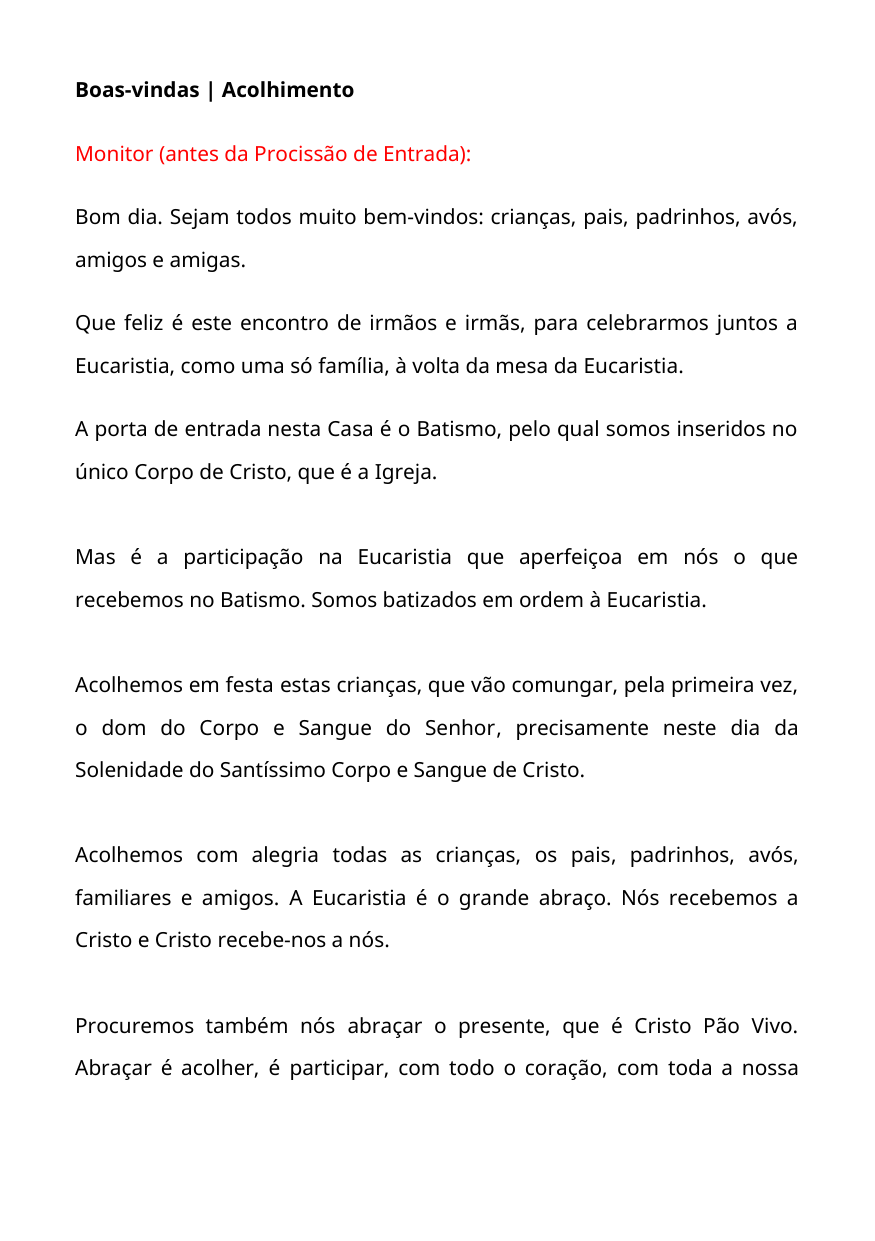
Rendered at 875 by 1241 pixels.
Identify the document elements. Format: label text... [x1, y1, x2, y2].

text Bom dia. Sejam todos muito bem-vindos: crianças, pais, padrinhos, avós, amigos e amigas. [75, 202, 799, 273]
text Mas é a participação na Eucaristia que aperfeiçoa em nós o que recebemos no Batismo. Somos batizados em ordem à Eucaristia. [75, 542, 799, 613]
text Monitor (antes da Procissão de Entrada): [75, 139, 799, 167]
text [75, 1011, 799, 1082]
text Boas-vindas | Acolhimento [75, 75, 799, 103]
text Acolhemos com alegria todas as crianças, os pais, padrinhos, avós, familiares e amigos. A Eucaristia é o grande abraço. Nós recebemos a Cristo e Cristo recebe-nos a nós. [75, 840, 799, 954]
text Acolhemos em festa estas crianças, que vão comungar, pela primeira vez, o dom do Corpo e Sangue do Senhor, precisamente neste dia da Solenidade do Santíssimo Corpo e Sangue de Cristo. [75, 670, 799, 784]
text A porta de entrada nesta Casa é o Batismo, pelo qual somos inseridos no único Corpo de Cristo, que é a Igreja. [75, 414, 799, 485]
text Que feliz é este encontro de irmãos e irmãs, para celebrarmos juntos a Eucaristia, como uma só família, à volta da mesa da Eucaristia. [75, 308, 799, 379]
